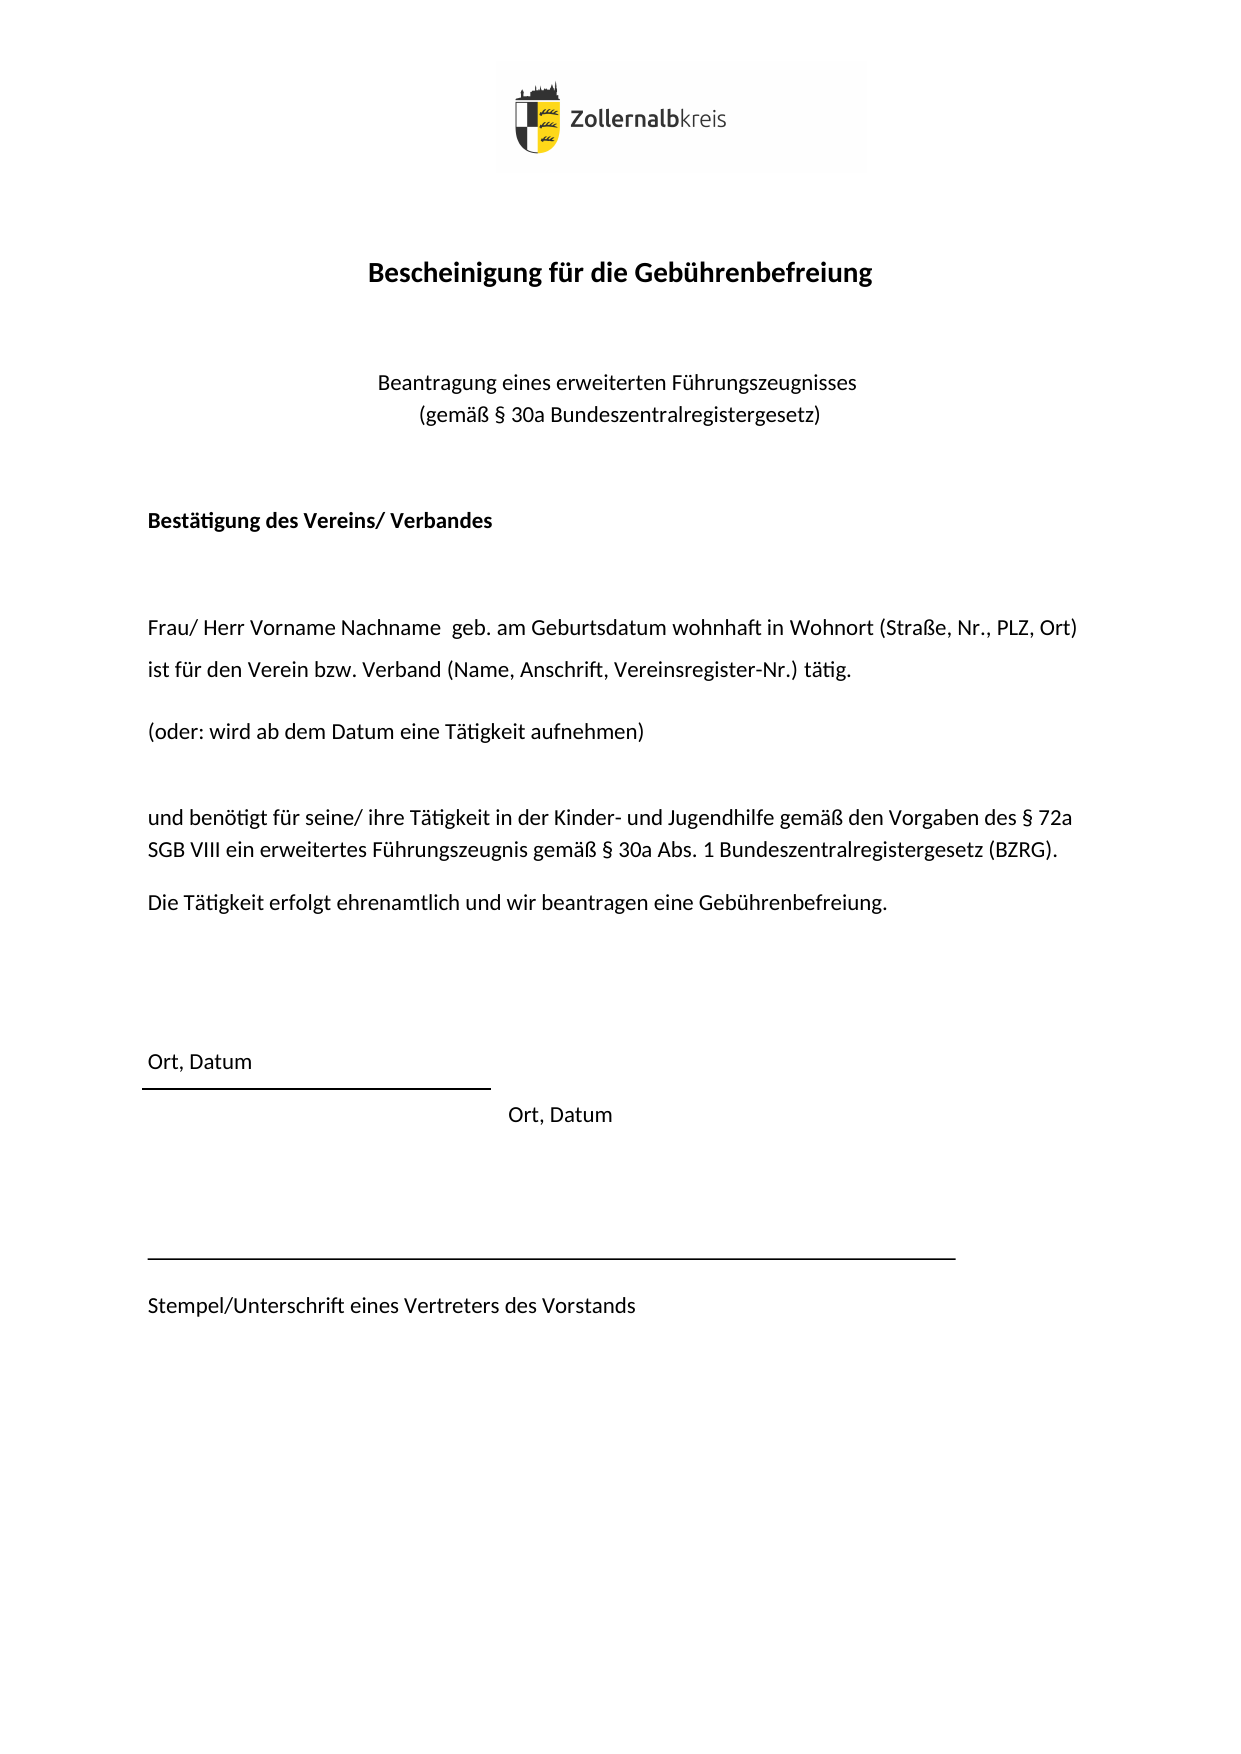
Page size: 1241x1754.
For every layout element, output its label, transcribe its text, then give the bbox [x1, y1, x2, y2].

text und benötigt für seine/ ihre Tätigkeit in der Kinder- und Jugendhilfe gemäß den Vorgaben des § 72a SGB VIII ein erweitertes Führungszeugnis gemäß § 30a Abs. 1 Bundeszentralregistergesetz (BZRG). [148, 803, 1093, 863]
text Beantragung eines erweiterten Führungszeugnisses (gemäß § 30a Bundeszentralregistergesetz) [148, 368, 1093, 429]
text Bescheinigung für die Gebührenbefreiung [148, 254, 1093, 289]
text Frau/ Herr geb. am wohnhaft in ist für den tätig. [148, 613, 1093, 683]
text Bestätigung des Vereins/ Verbandes [148, 507, 1093, 535]
text (oder: wird ab dem eine Tätigkeit aufnehmen) [148, 717, 1093, 778]
text Ort, Datum [148, 1100, 1093, 1128]
picture [496, 61, 868, 173]
text Die Tätigkeit erfolgt ehrenamtlich und wir beantragen eine Gebührenbefreiung. [148, 888, 1093, 916]
text Stempel/Unterschrift eines Vertreters des Vorstands [148, 1259, 1093, 1319]
